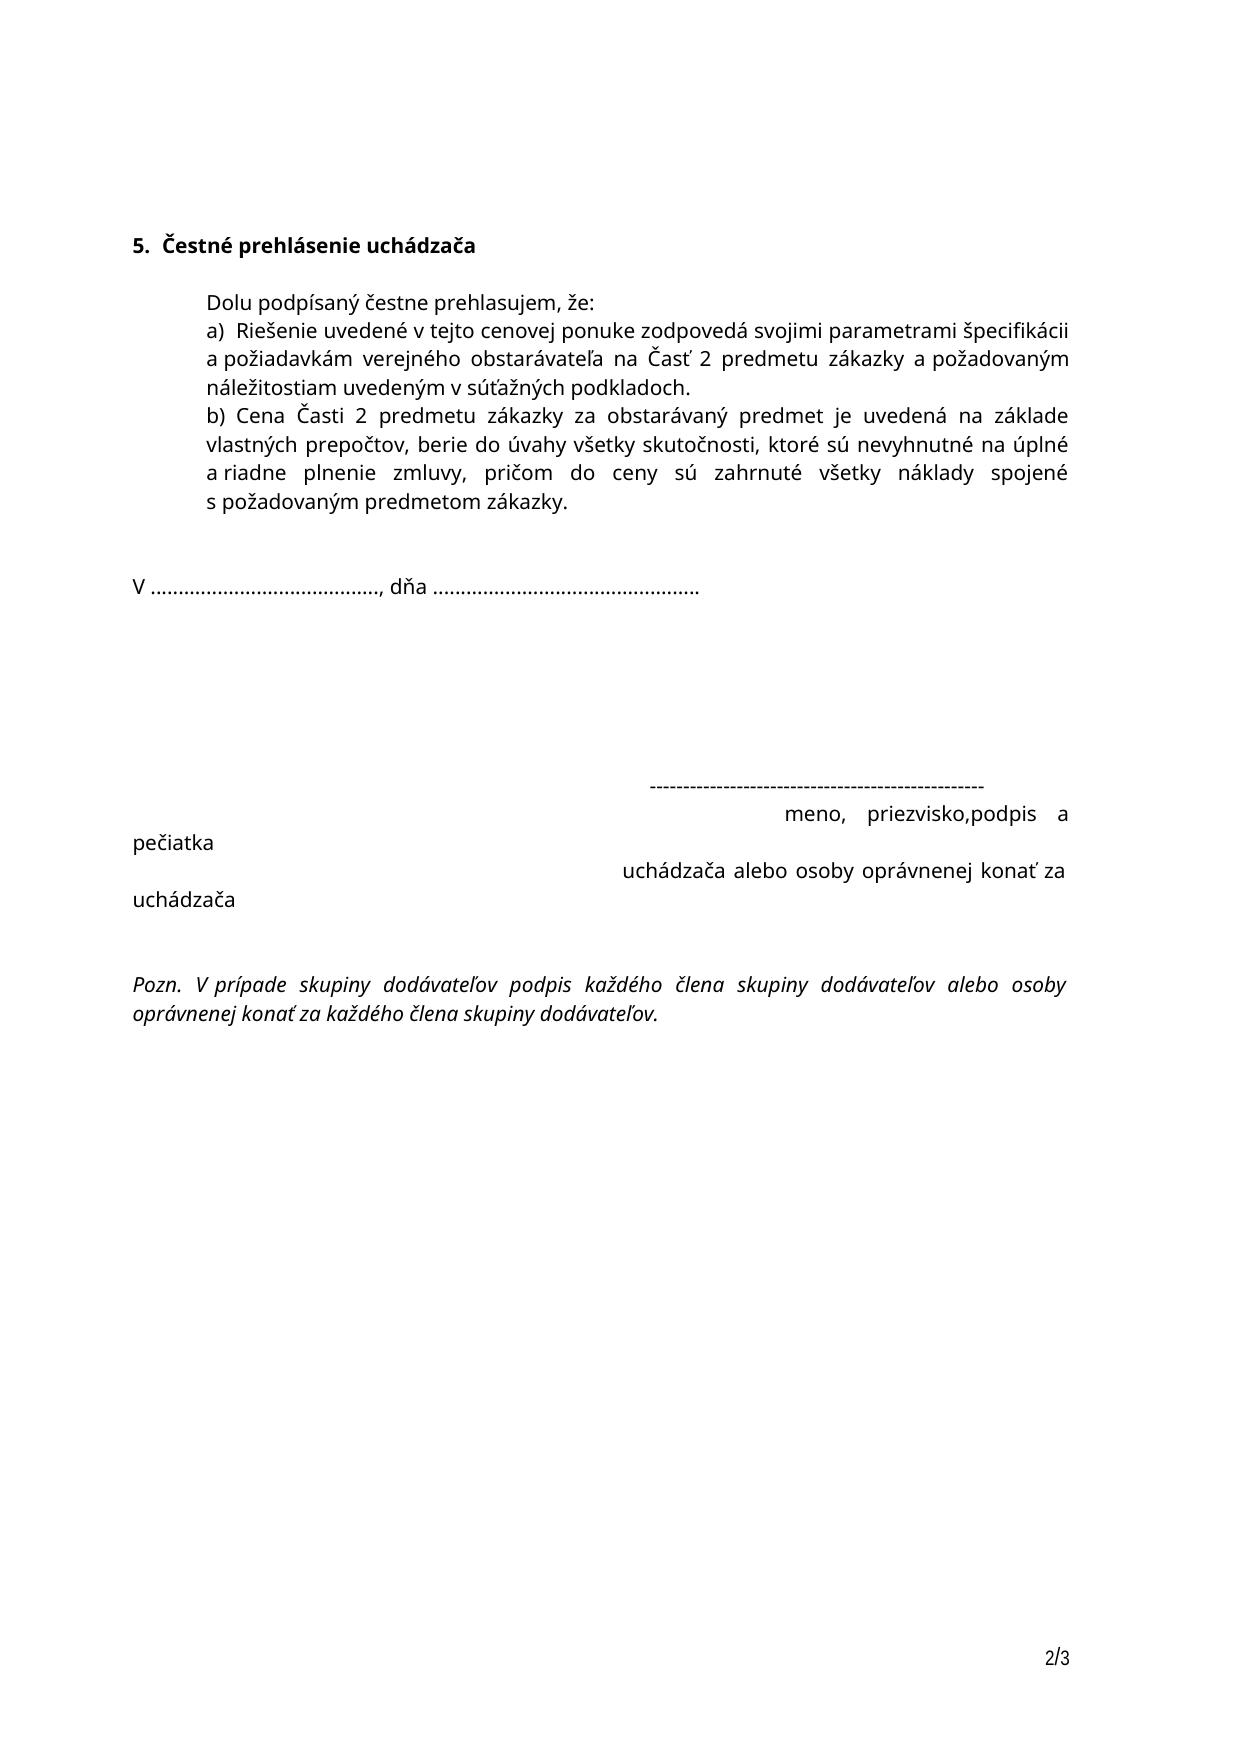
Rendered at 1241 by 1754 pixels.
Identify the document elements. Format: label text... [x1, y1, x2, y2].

list Čestné prehlásenie uchádzača [132, 231, 1069, 259]
text uchádzača alebo osoby oprávnenej konať za uchádzača [132, 856, 1069, 913]
list Cena Časti 2 predmetu zákazky za obstarávaný predmet je uvedená na základe vlastných prepočtov, berie do úvahy všetky skutočnosti, ktoré sú nevyhnutné na úplné a riadne plnenie zmluvy, pričom do ceny sú zahrnuté všetky náklady spojené s požadovaným predmetom zákazky. [206, 401, 1069, 515]
text -------------------------------------------------- [132, 771, 1069, 799]
text Pozn. V prípade skupiny dodávateľov podpis každého člena skupiny dodávateľov alebo osoby oprávnenej konať za každého člena skupiny dodávateľov. [132, 970, 1069, 1027]
text V ........................................., dňa ................................................ [132, 572, 1069, 601]
text meno, priezvisko,podpis a pečiatka [132, 799, 1069, 856]
list Riešenie uvedené v tejto cenovej ponuke zodpovedá svojimi parametrami špecifikácii a požiadavkám verejného obstarávateľa na Časť 2 predmetu zákazky a požadovaným náležitostiam uvedeným v súťažných podkladoch. [206, 316, 1069, 401]
list Dolu podpísaný čestne prehlasujem, že: [206, 288, 1069, 316]
